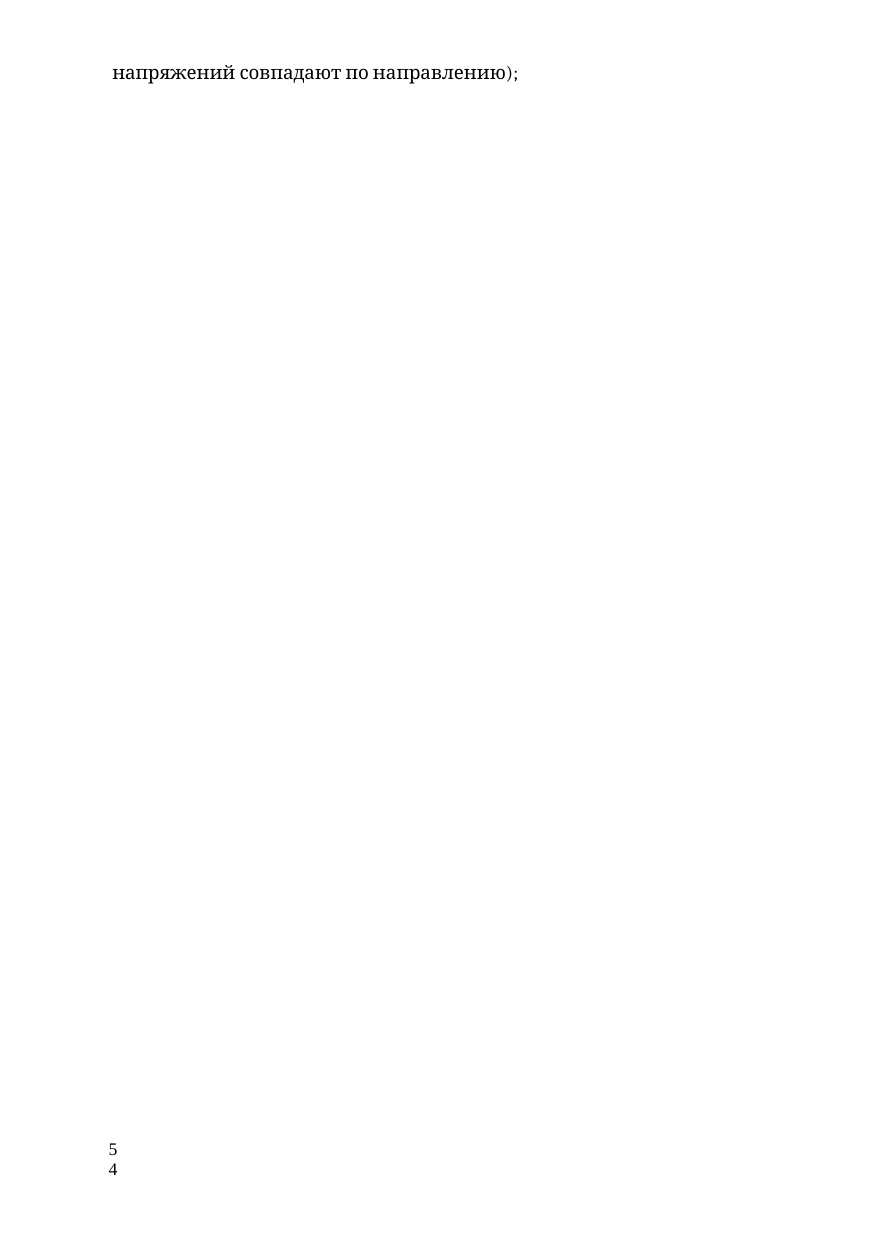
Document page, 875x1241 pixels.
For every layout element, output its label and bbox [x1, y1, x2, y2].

text [112, 63, 782, 84]
